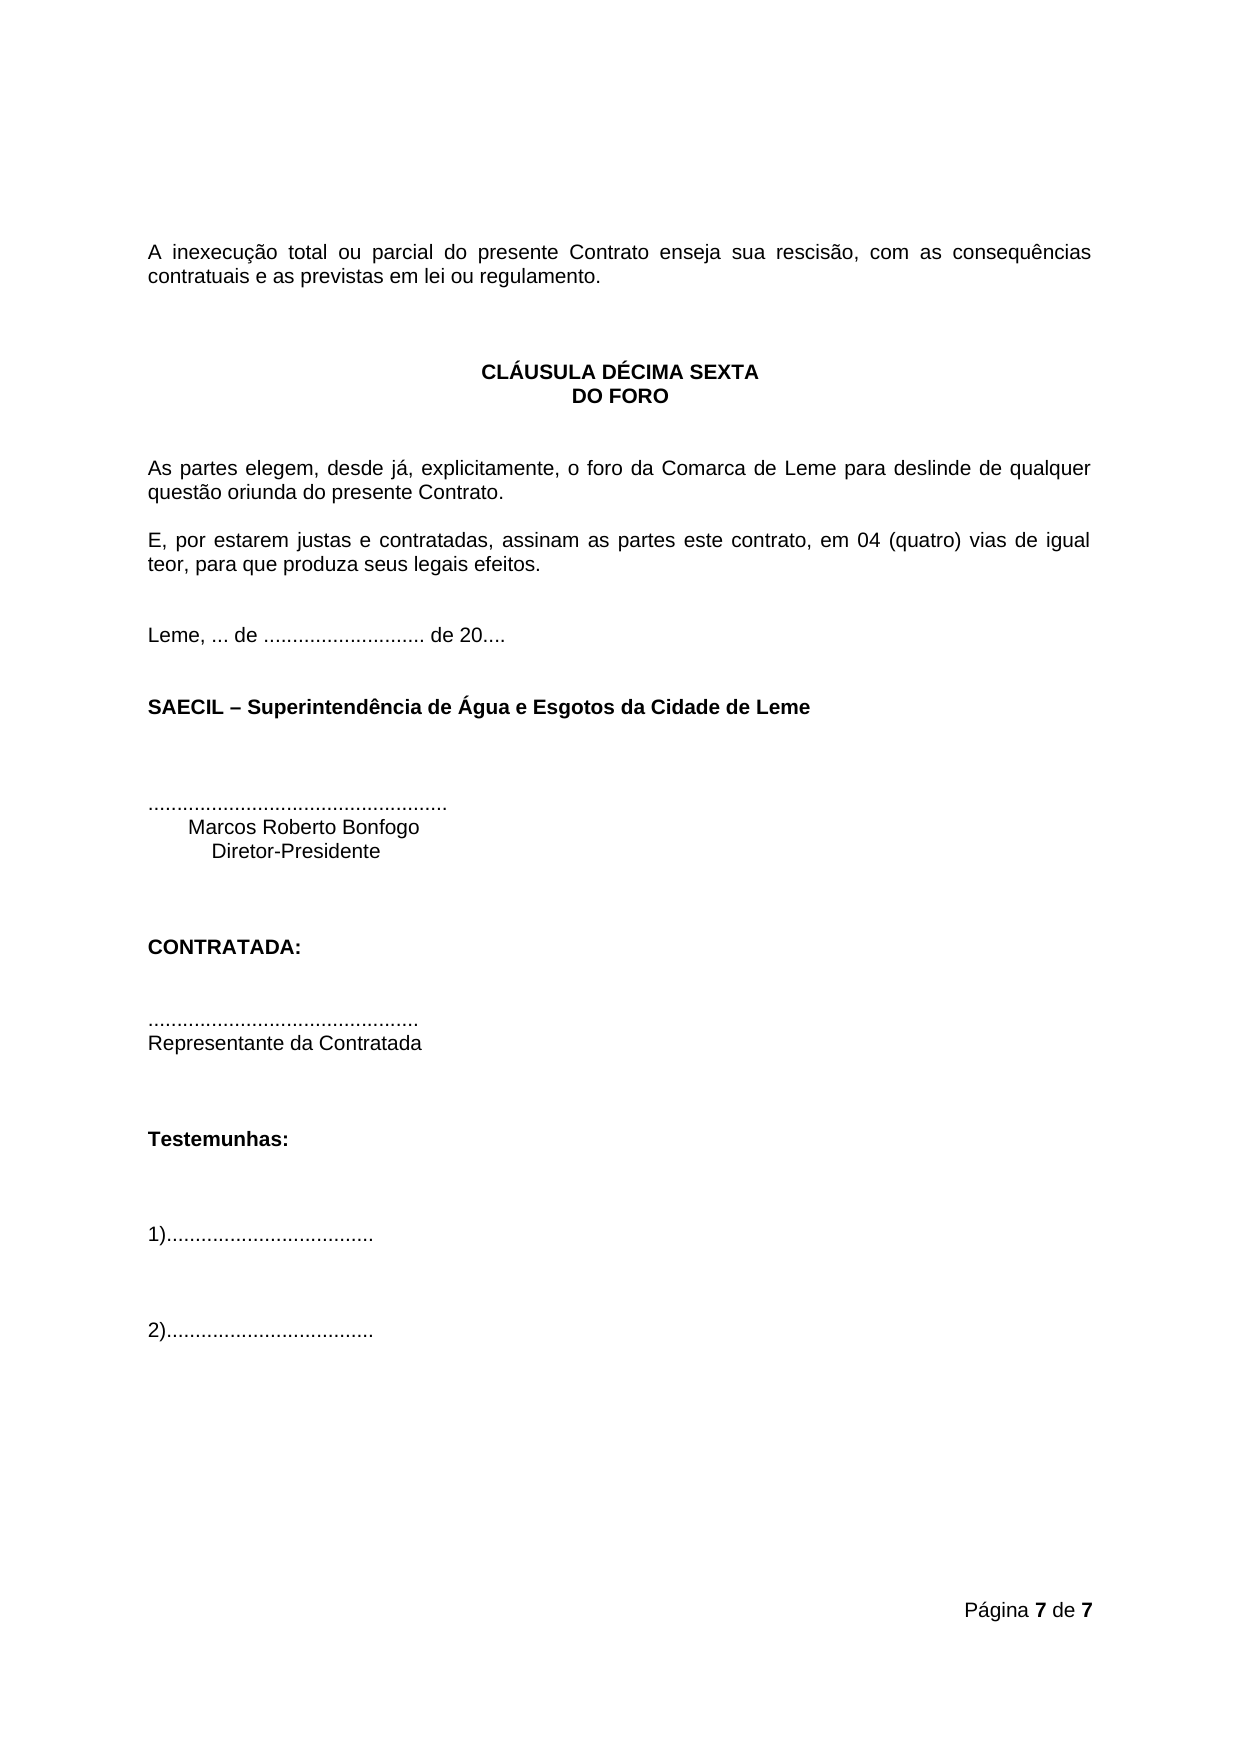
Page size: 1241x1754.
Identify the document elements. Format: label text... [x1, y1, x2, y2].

text Testemunhas: [148, 1126, 1092, 1150]
text As partes elegem, desde já, explicitamente, o foro da Comarca de Leme para deslinde de qualquer questão oriunda do presente Contrato. [148, 456, 1092, 503]
text .................................................... [148, 791, 1092, 815]
text Diretor-Presidente [148, 839, 1092, 863]
text SAECIL – Superintendência de Água e Esgotos da Cidade de Leme [148, 695, 1092, 719]
text Marcos Roberto Bonfogo [148, 815, 1092, 839]
text 1).................................... [148, 1222, 1092, 1246]
text A inexecução total ou parcial do presente Contrato enseja sua rescisão, com as consequências contratuais e as previstas em lei ou regulamento. [148, 240, 1092, 288]
text Representante da Contratada [148, 1031, 1092, 1054]
text DO FORO [148, 384, 1092, 408]
text ............................................... [148, 1007, 1092, 1031]
text 2).................................... [148, 1318, 1092, 1342]
text Leme, ... de ............................ de 20.... [148, 623, 1092, 647]
text CONTRATADA: [148, 935, 1092, 959]
text CLÁUSULA DÉCIMA SEXTA [148, 360, 1092, 384]
text E, por estarem justas e contratadas, assinam as partes este contrato, em 04 (quatro) vias de igual teor, para que produza seus legais efeitos. [148, 527, 1092, 575]
